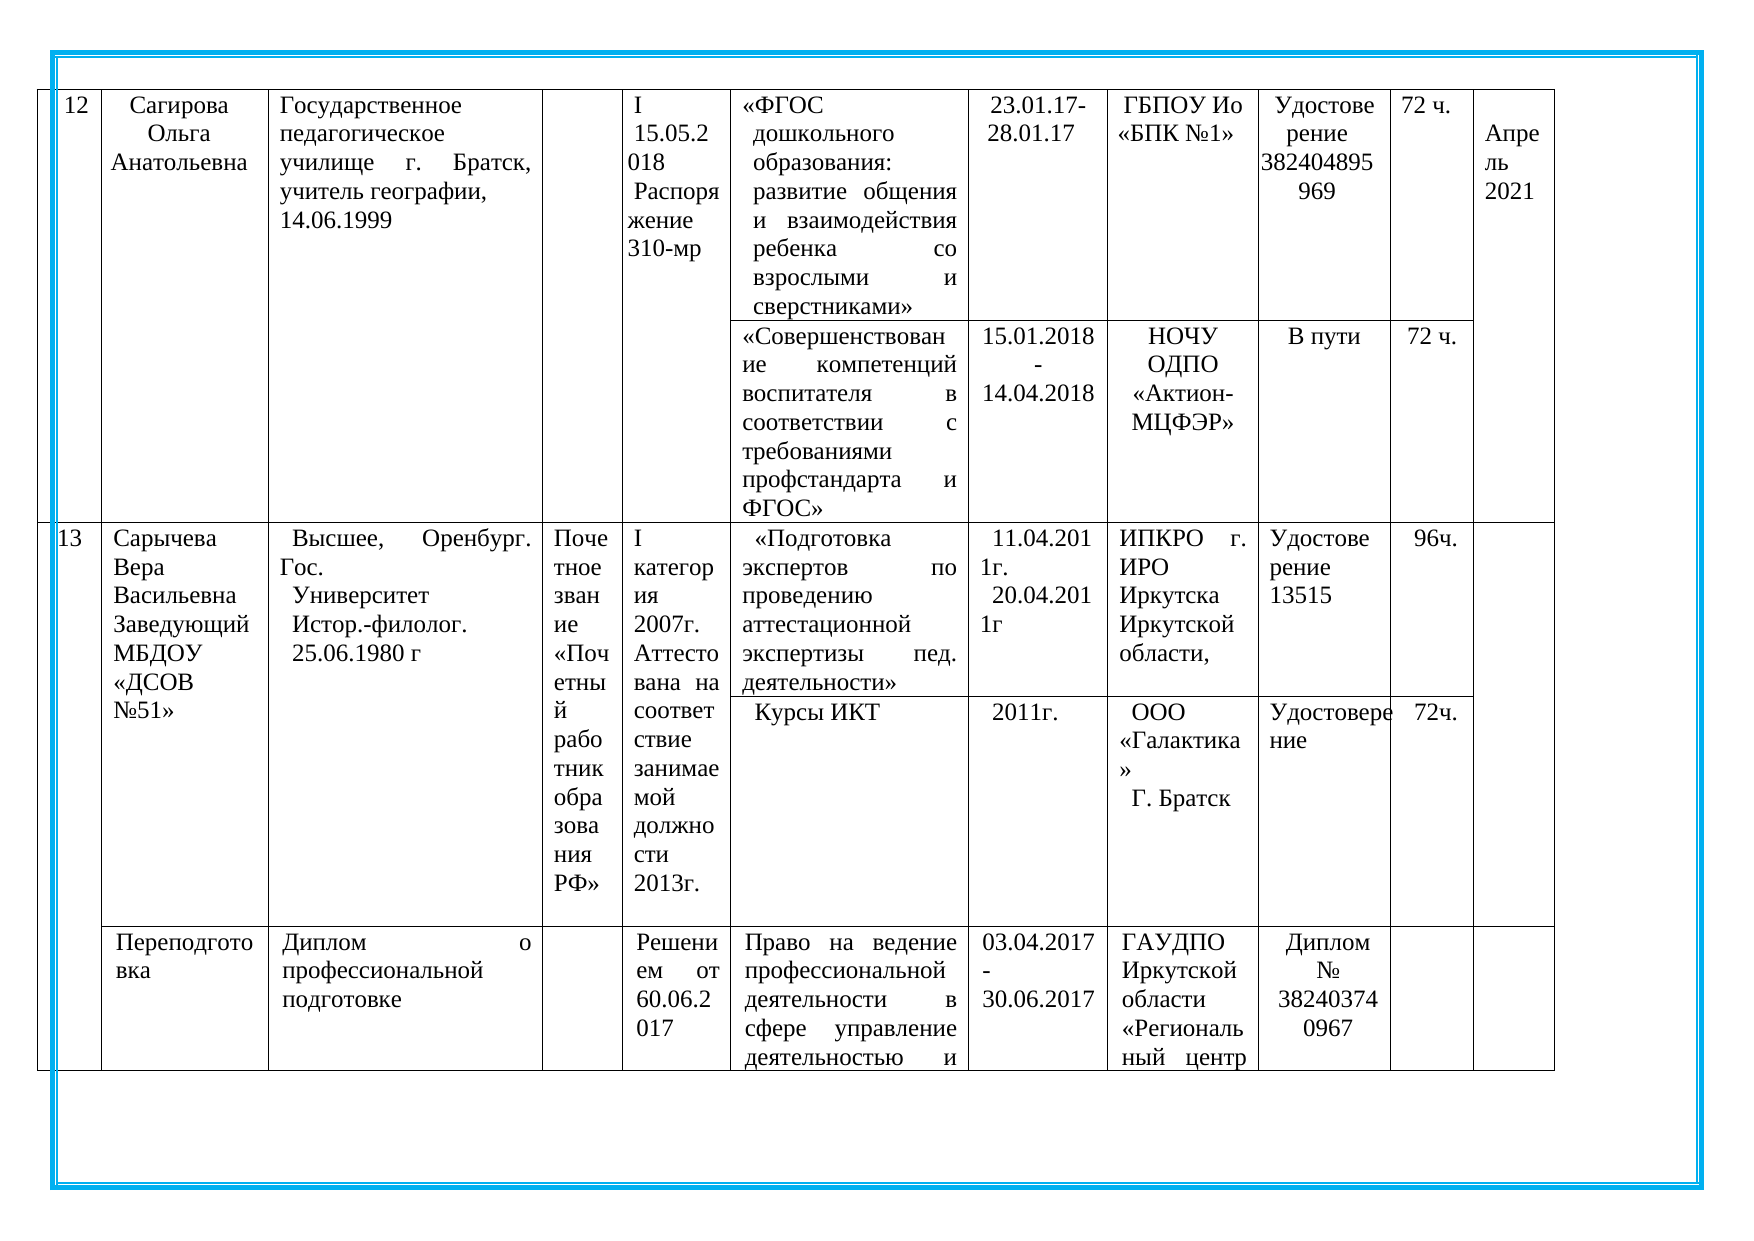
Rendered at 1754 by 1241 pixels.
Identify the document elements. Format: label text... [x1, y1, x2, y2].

table_header Государственное педагогическое училище г. Братск, учитель географии, 14.06.1999 [269, 90, 542, 522]
table_cell Переподготовка [102, 927, 268, 1070]
table_cell Сарычева Вера Васильевна Заведующий МБДОУ «ДСОВ №51» [102, 523, 268, 926]
table_cell 2011г. [969, 697, 1107, 926]
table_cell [969, 927, 1107, 1070]
table_header 72 ч. [1391, 90, 1473, 320]
table_cell Высшее, Оренбург. Гос. Университет Истор.-филолог. 25.06.1980 г [269, 523, 542, 926]
table_cell 72ч. [1391, 697, 1473, 926]
table_cell НОЧУ ОДПО «Актион-МЦФЭР» [1108, 321, 1258, 522]
table_cell [1391, 927, 1473, 1070]
table_cell 72 ч. [1391, 321, 1473, 522]
table_header Сагирова Ольга Анатольевна [102, 90, 268, 522]
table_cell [623, 927, 730, 1070]
table_cell 13 [58, 523, 101, 1070]
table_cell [731, 927, 968, 1070]
table_cell 11.04.2011г. 20.04.2011г [969, 523, 1107, 696]
table_cell Курсы ИКТ [731, 697, 968, 926]
table_cell Iкатегория 2007г. Аттестована на соответствие занимаемой должности 2013г. [623, 523, 730, 926]
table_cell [269, 927, 542, 1070]
table_cell [1474, 523, 1554, 926]
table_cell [1108, 927, 1258, 1070]
table_cell Почетное звание «Почетный работник образования РФ» [543, 523, 622, 926]
table_header [543, 90, 622, 522]
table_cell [1259, 927, 1390, 1070]
table_cell [543, 927, 622, 1070]
table_cell «Подготовка экспертов по проведению аттестационной экспертизы пед. деятельности» [731, 523, 968, 696]
table_header 23.01.17-28.01.17 [969, 90, 1107, 320]
table_cell Удостоверение [1259, 697, 1390, 926]
table_header I 15.05.2018 Распоряжение 310-мр [623, 90, 730, 522]
table_cell ООО «Галактика» Г. Братск [1108, 697, 1258, 926]
table_cell «Совершенствование компетенций воспитателя в соответствии с требованиями профстандарта и ФГОС» [731, 321, 968, 522]
table_cell [1474, 927, 1554, 1070]
table_cell 15.01.2018-14.04.2018 [969, 321, 1107, 522]
table_header 12 [58, 90, 101, 522]
table_header Удостоверение 382404895969 [1259, 90, 1390, 320]
table_cell Удостоверение 13515 [1259, 523, 1390, 696]
table_cell 96ч. [1391, 523, 1473, 696]
table_cell ИПКРО г. ИРО Иркутска Иркутской области, [1108, 523, 1258, 696]
table_header «ФГОС дошкольного образования: развитие общения и взаимодействия ребенка со взрослыми и сверстниками» [731, 90, 968, 320]
table_header Апрель 2021 [1474, 90, 1554, 522]
table_header ГБПОУ Ио «БПК №1» [1108, 90, 1258, 320]
table_cell В пути [1259, 321, 1390, 522]
